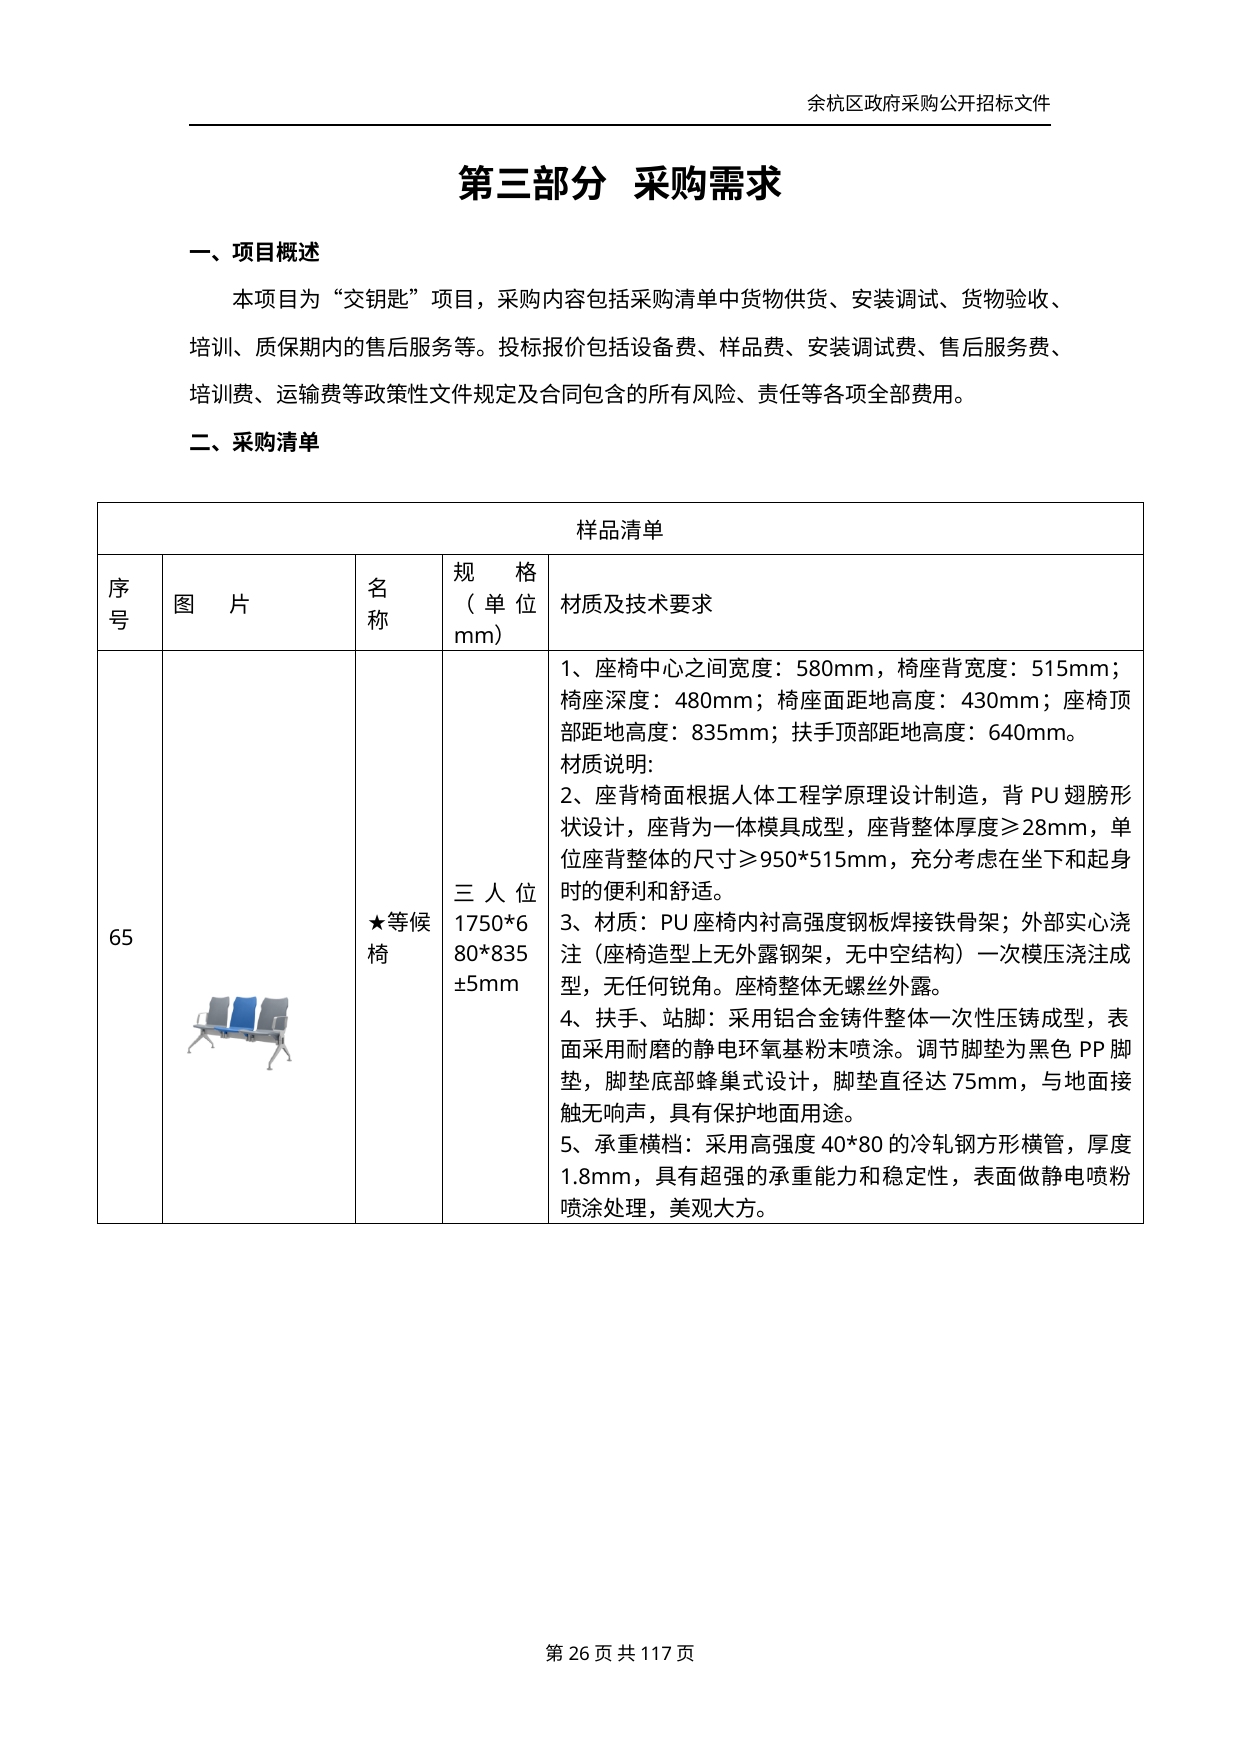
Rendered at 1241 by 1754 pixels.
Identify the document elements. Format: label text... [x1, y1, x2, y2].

table_cell 材质及技术要求 [549, 555, 1143, 650]
table_cell ★等候椅 [356, 651, 442, 1223]
text 二、采购清单 [189, 425, 1051, 457]
table_cell 1、座椅中心之间宽度：580mm，椅座背宽度：515mm；椅座深度：480mm；椅座面距地高度：430mm；座椅顶部距地高度：835mm；扶手顶部距地高度：640mm。 材质说明: 2、座背椅面根据人体工程学原理设计制造，背PU翅膀形状设计，座背为一体模具成型，座背整体厚度≥28mm，单位座背整体的尺寸≥950*515mm，充分考虑在坐下和起身时的便利和舒适。 3、材质：PU座椅内衬高强度钢板焊接铁骨架；外部实心浇注（座椅造型上无外露钢架，无中空结构）一次模压浇注成型，无任何锐角。座椅整体无螺丝外露。 4、扶手、站脚：采用铝合金铸件整体一次性压铸成型，表面采用耐磨的静电环氧基粉末喷涂。调节脚垫为黑色PP脚垫，脚垫底部蜂巢式设计，脚垫直径达75mm，与地面接触无响声，具有保护地面用途。 5、承重横档：采用高强度40*80的冷轧钢方形横管，厚度1.8mm，具有超强的承重能力和稳定性，表面做静电喷粉喷涂处理，美观大方。 [549, 651, 1143, 1223]
text 一、项目概述 [189, 235, 1051, 267]
table_cell [163, 651, 355, 1223]
table_cell 序号 [98, 555, 162, 650]
table_cell 图 片 [163, 555, 355, 650]
table_cell 65 [98, 651, 162, 1223]
table_cell 规 格（单位mm） [443, 555, 548, 650]
table_cell 名 称 [356, 555, 442, 650]
table_cell 三人位1750*680*835±5mm [443, 651, 548, 1223]
table_header 样品清单 [98, 503, 1143, 554]
text 第三部分 采购需求 [189, 153, 1051, 208]
picture [183, 986, 295, 1075]
text 本项目为“交钥匙”项目，采购内容包括采购清单中货物供货、安装调试、货物验收、培训、质保期内的售后服务等。投标报价包括设备费、样品费、安装调试费、售后服务费、培训费、运输费等政策性文件规定及合同包含的所有风险、责任等各项全部费用。 [189, 282, 1051, 409]
